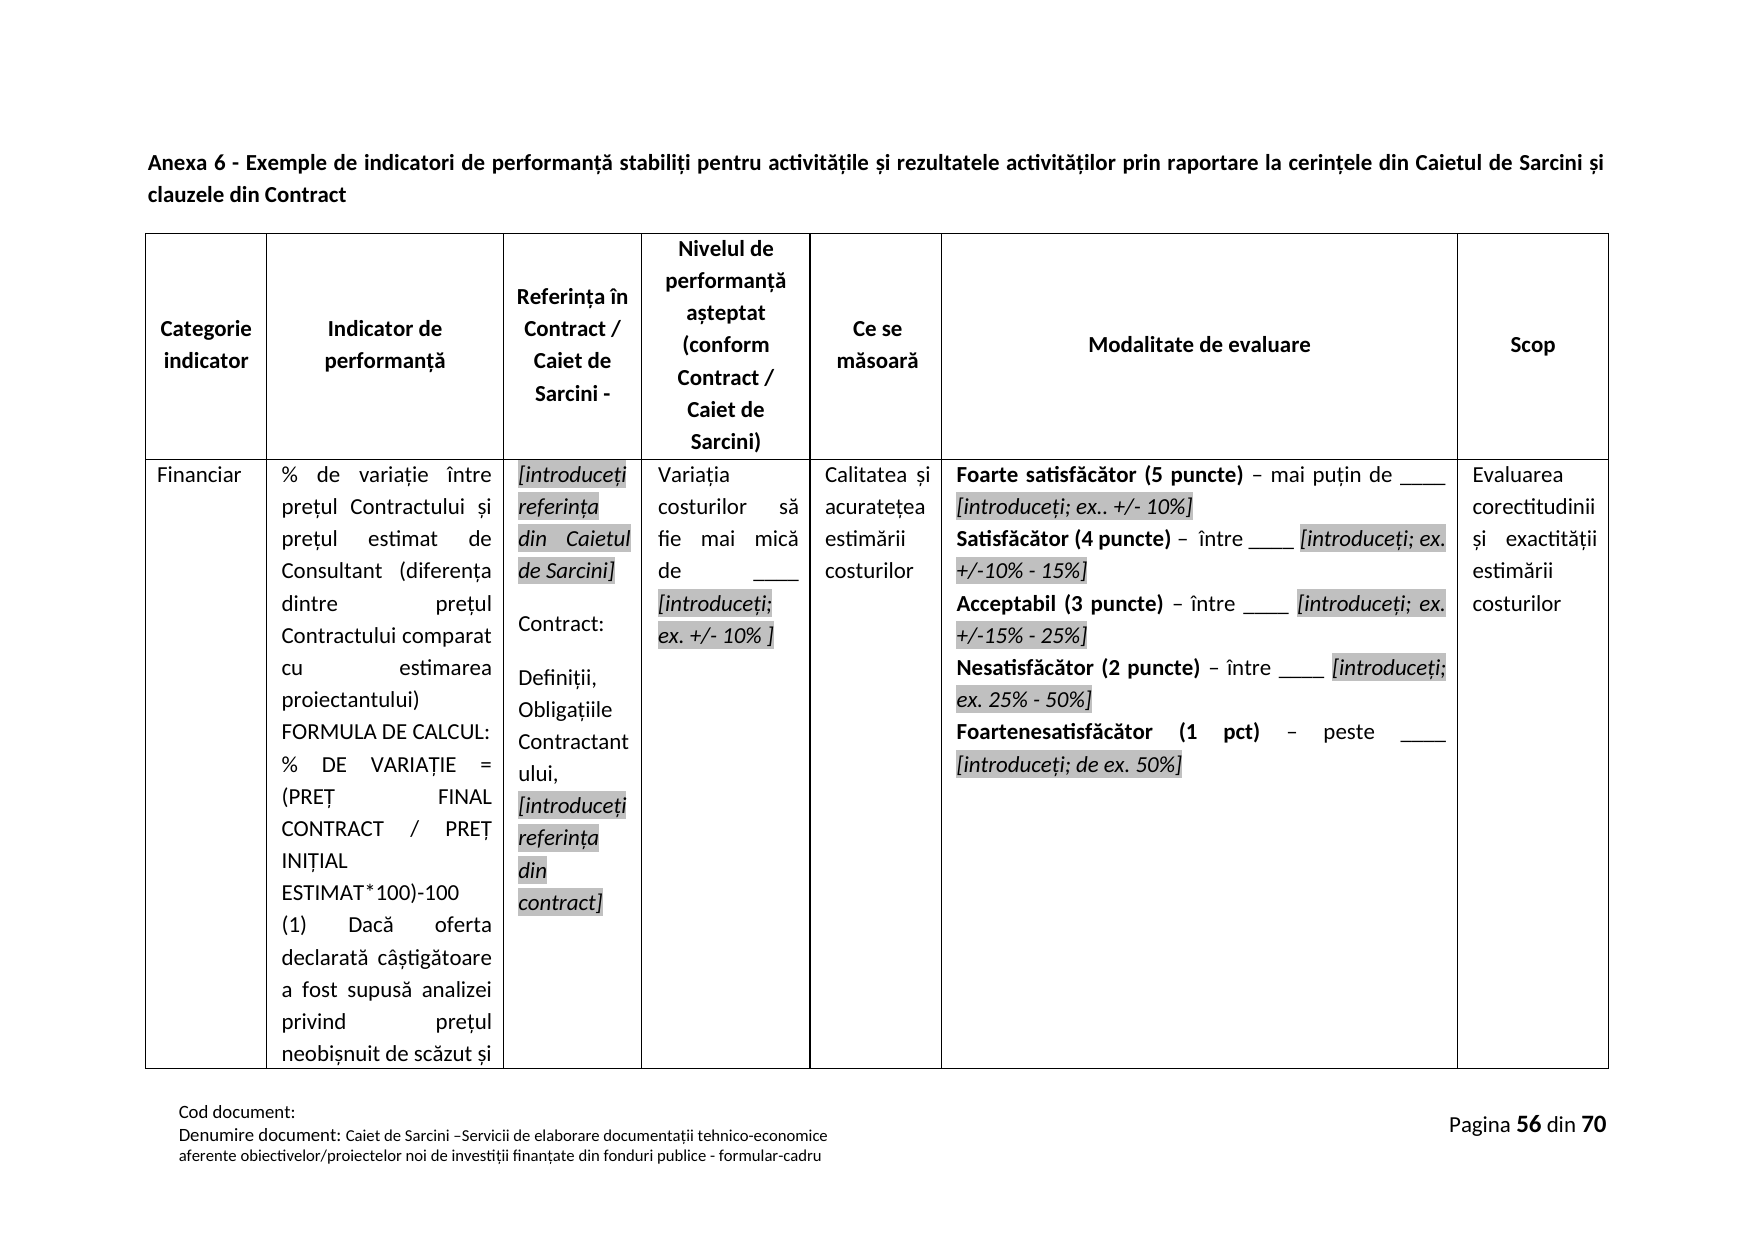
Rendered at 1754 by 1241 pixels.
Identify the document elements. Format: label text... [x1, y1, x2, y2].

table_cell [introducețireferința din Caietul de Sarcini] Contract: Definiții, Obligațiile Contractantului, [introducețireferința din contract] [504, 460, 641, 1067]
table_cell Calitatea și acuratețea estimării costurilor [811, 460, 941, 1067]
table_cell % de variație între prețul Contractului și prețul estimat de Consultant (diferența dintre prețul Contractului comparat cu estimarea proiectantului) FORMULA DE CALCUL: % DE VARIAȚIE = (PREȚ FINAL CONTRACT / PREȚ INIȚIAL ESTIMAT*100)-100 (1) Dacă oferta declarată câștigătoare a fost supusă analizei privind prețul neobișnuit de scăzut și și-a justificat prețul prin factori care sunt caracteristici propriilor avantaje/ circumstanțe, atunci ar trebui luată în considerare următoarea cea mai scăzută ofertă care nu a fost analizată din punct de vedere al prețului neobișnuit de scăzut [267, 460, 503, 1067]
table_cell Foarte satisfăcător (5 puncte) – mai puțin de ____ [introduceți; ex.. +/- 10%] Satisfăcător (4 puncte) – între ____ [introduceți; ex. +/-10% - 15%] Acceptabil (3 puncte) – între ____ [introduceți; ex. +/-15% - 25%] Nesatisfăcător (2 puncte) – între ____ [introduceți; ex. 25% - 50%] Foartenesatisfăcător (1 pct) – peste ____ [introduceți; de ex. 50%] [942, 460, 1457, 1067]
table_header Scop [1458, 234, 1608, 459]
table_header Nivelul de performanță așteptat (conform Contract / Caiet de Sarcini) [642, 234, 809, 459]
text Anexa 6 - Exemple de indicatori de performanță stabiliți pentru activitățile și rezultatele activităților prin raportare la cerințele din Caietul de Sarcini și clauzele din Contract [148, 148, 1606, 208]
table_header Ce se măsoară [811, 234, 941, 459]
table_header Categorie indicator [146, 234, 266, 459]
table_header Referința în Contract / Caiet de Sarcini - [504, 234, 641, 459]
table_cell Variația costurilor să fie mai mică de ____ [introduceți; ex. +/- 10% ] [642, 460, 809, 1067]
table_header Indicator de performanță [267, 234, 503, 459]
table_header Modalitate de evaluare [942, 234, 1457, 459]
table_cell Evaluarea corectitudinii și exactității estimării costurilor [1458, 460, 1608, 1067]
table_cell Financiar [146, 460, 266, 1067]
